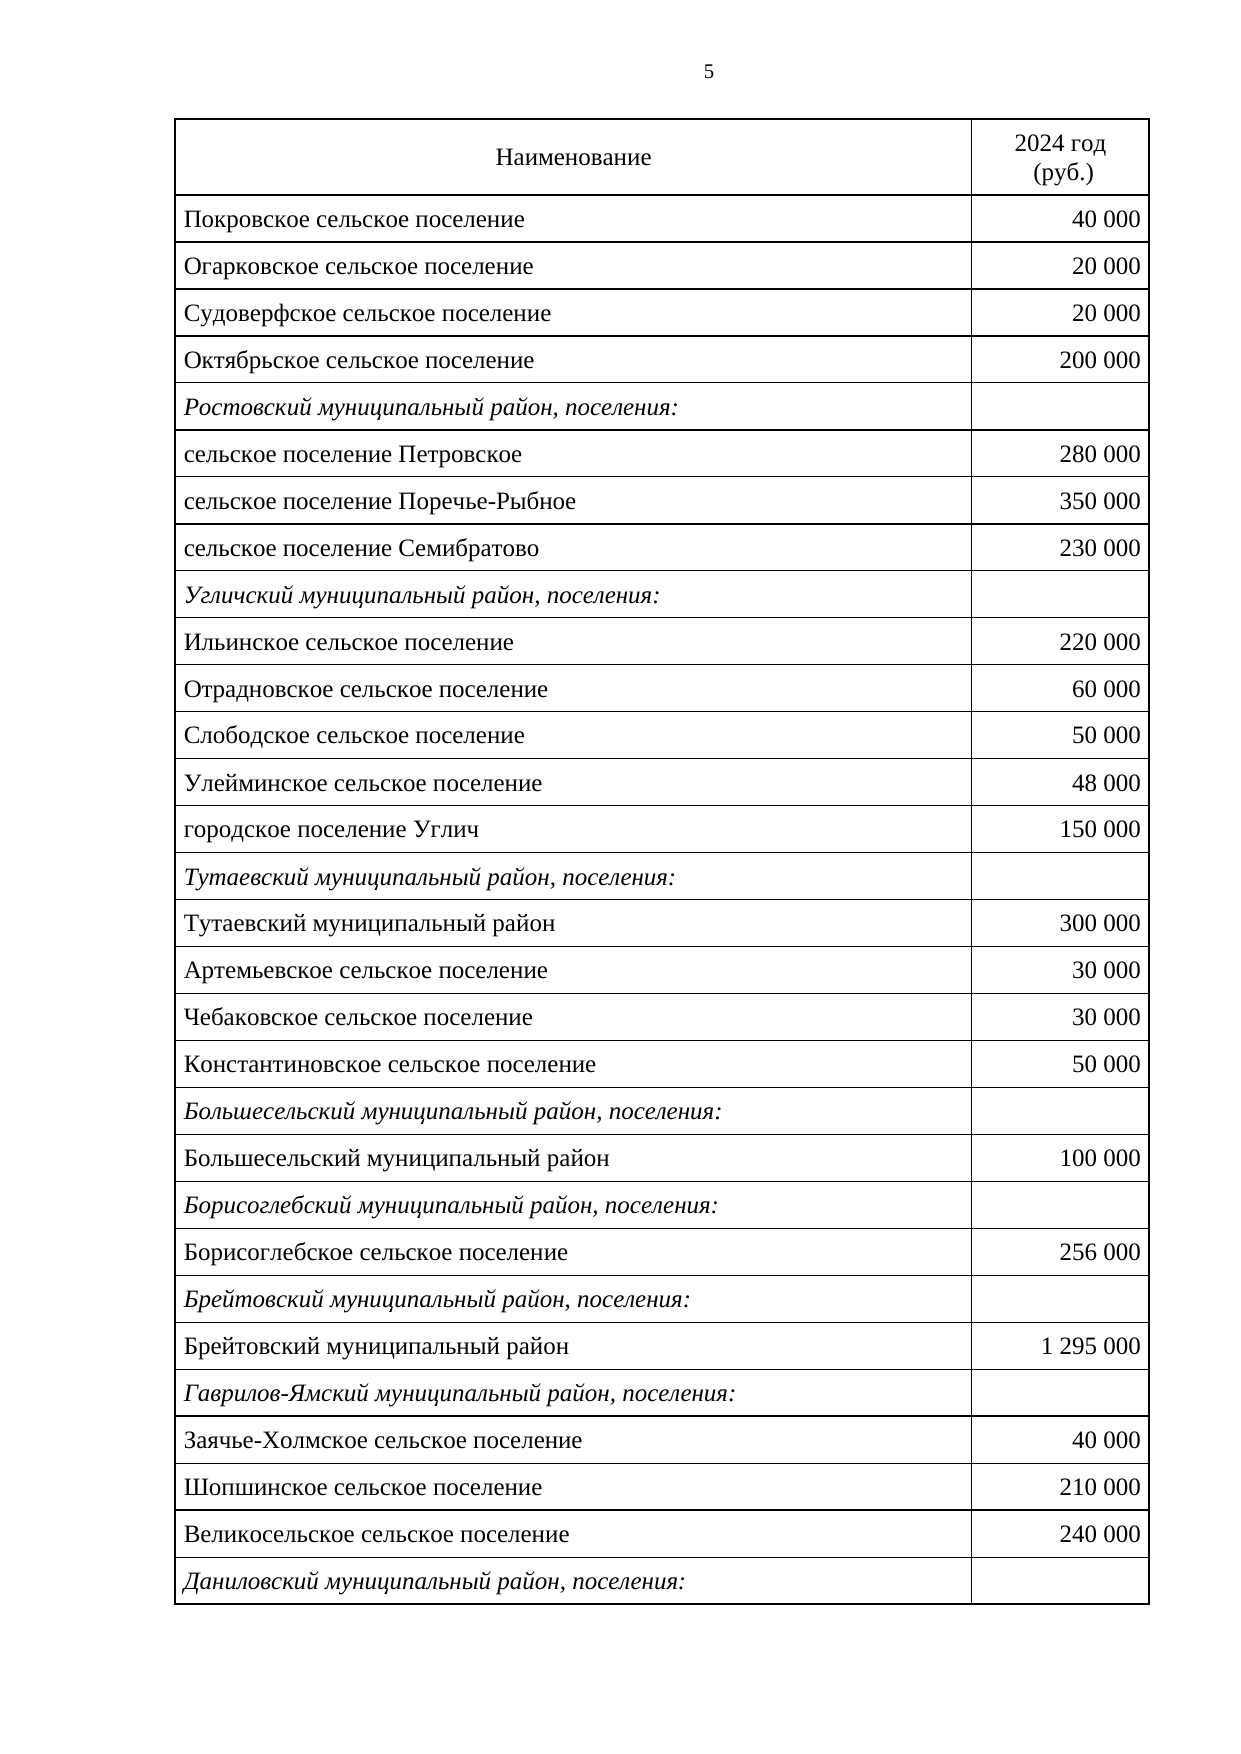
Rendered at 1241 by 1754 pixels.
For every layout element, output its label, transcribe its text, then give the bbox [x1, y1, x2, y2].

table_header [972, 120, 1148, 194]
table_cell 50 000 [972, 1041, 1148, 1087]
table_cell 240 000 [972, 1511, 1148, 1556]
table_cell [972, 1182, 1148, 1227]
table_cell Даниловский муниципальный район, поселения: [176, 1558, 971, 1603]
table_cell 50 000 [972, 712, 1148, 758]
table_cell Огарковское сельское поселение [176, 243, 971, 288]
table_cell сельское поселение Семибратово [176, 525, 971, 570]
table_cell Шопшинское сельское поселение [176, 1464, 971, 1509]
table_cell Борисоглебское сельское поселение [176, 1229, 971, 1274]
table_cell 200 000 [972, 337, 1148, 382]
table_cell [972, 1558, 1148, 1603]
table_cell 350 000 [972, 477, 1148, 523]
table_cell сельское поселение Поречье-Рыбное [176, 477, 971, 523]
table_cell Заячье-Холмское сельское поселение [176, 1417, 971, 1462]
table_cell Судоверфское сельское поселение [176, 290, 971, 335]
table_cell 20 000 [972, 243, 1148, 288]
table_cell 48 000 [972, 759, 1148, 805]
table_cell Константиновское сельское поселение [176, 1041, 971, 1087]
table_cell [972, 1088, 1148, 1133]
table_cell 300 000 [972, 900, 1148, 946]
table_cell Большесельский муниципальный район, поселения: [176, 1088, 971, 1133]
table_cell Брейтовский муниципальный район [176, 1323, 971, 1368]
table_cell Тутаевский муниципальный район, поселения: [176, 853, 971, 899]
table_cell Ростовский муниципальный район, поселения: [176, 383, 971, 429]
table_cell Октябрьское сельское поселение [176, 337, 971, 382]
table_cell 256 000 [972, 1229, 1148, 1274]
table_cell 30 000 [972, 994, 1148, 1039]
table_header [176, 120, 971, 194]
table_cell Большесельский муниципальный район [176, 1135, 971, 1181]
table_cell Покровское сельское поселение [176, 196, 971, 241]
table_cell Великосельское сельское поселение [176, 1511, 971, 1556]
table_cell 1 295 000 [972, 1323, 1148, 1368]
table_cell [972, 383, 1148, 429]
table_cell Тутаевский муниципальный район [176, 900, 971, 946]
table_cell 150 000 [972, 806, 1148, 852]
table_cell Артемьевское сельское поселение [176, 947, 971, 993]
table_cell 30 000 [972, 947, 1148, 993]
table_cell 40 000 [972, 1417, 1148, 1462]
table_cell 220 000 [972, 618, 1148, 664]
table_cell [972, 571, 1148, 617]
table_cell 100 000 [972, 1135, 1148, 1181]
table_cell 40 000 [972, 196, 1148, 241]
table_cell Отрадновское сельское поселение [176, 665, 971, 711]
table_cell сельское поселение Петровское [176, 431, 971, 476]
table_cell [972, 1276, 1148, 1321]
table_cell 230 000 [972, 525, 1148, 570]
table_cell Брейтовский муниципальный район, поселения: [176, 1276, 971, 1321]
table_cell 60 000 [972, 665, 1148, 711]
table_cell Угличский муниципальный район, поселения: [176, 571, 971, 617]
table_cell Борисоглебский муниципальный район, поселения: [176, 1182, 971, 1227]
table_cell городское поселение Углич [176, 806, 971, 852]
table_cell Гаврилов-Ямский муниципальный район, поселения: [176, 1370, 971, 1415]
table_cell Слободское сельское поселение [176, 712, 971, 758]
table_cell 280 000 [972, 431, 1148, 476]
table_cell [972, 1370, 1148, 1415]
table_cell 20 000 [972, 290, 1148, 335]
table_cell 210 000 [972, 1464, 1148, 1509]
table_cell Ильинское сельское поселение [176, 618, 971, 664]
table_cell [972, 853, 1148, 899]
table_cell Улейминское сельское поселение [176, 759, 971, 805]
table_cell Чебаковское сельское поселение [176, 994, 971, 1039]
